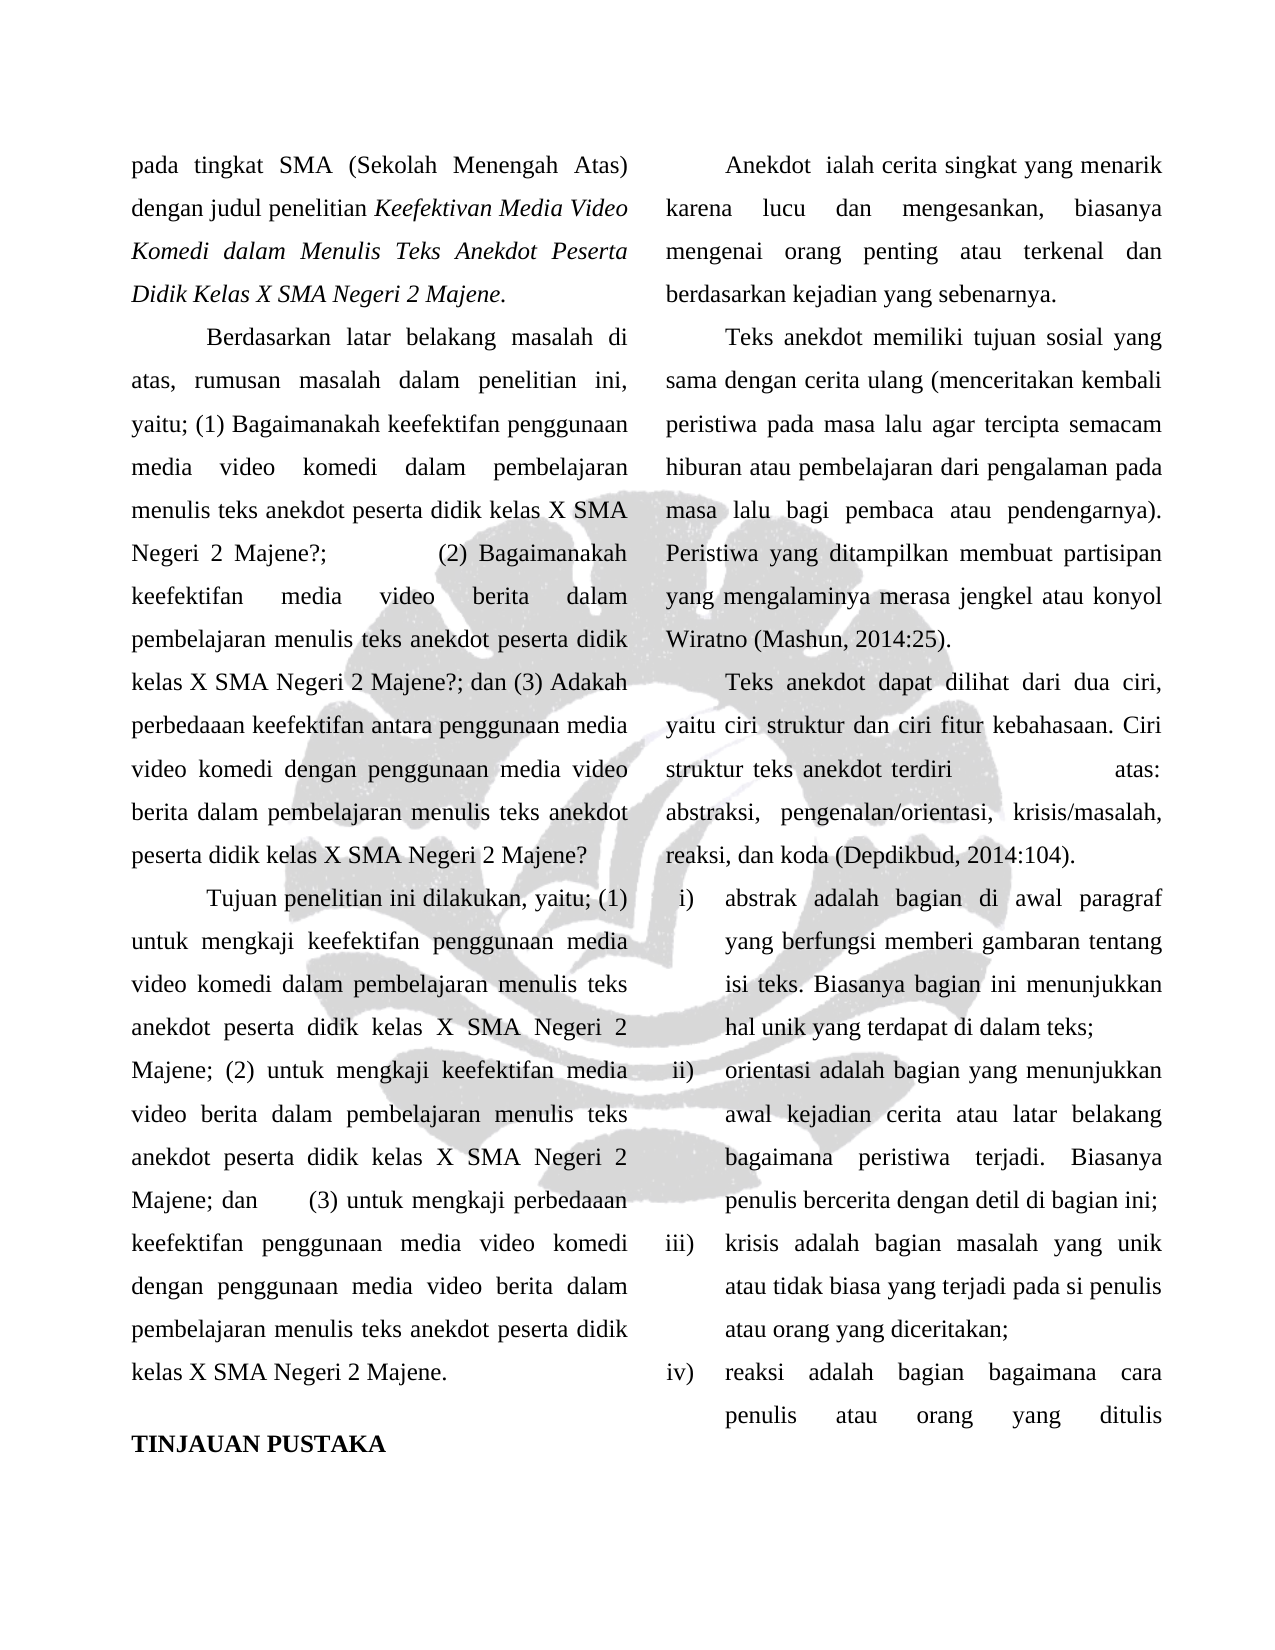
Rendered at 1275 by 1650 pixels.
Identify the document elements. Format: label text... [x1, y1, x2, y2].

text Anekdot ialah cerita singkat yang menarik karena lucu dan mengesankan, biasanya mengenai orang penting atau terkenal dan berdasarkan kejadian yang sebenarnya. [666, 150, 1162, 308]
list reaksi adalah bagian bagaimana cara penulis atau orang yang ditulis menyelesaikan masalah yang timbul di bagian krisis tadi; [694, 1357, 1162, 1429]
list orientasi adalah bagian yang menunjukkan awal kejadian cerita atau latar belakang bagaimana peristiwa terjadi. Biasanya penulis bercerita dengan detil di bagian ini; [694, 1056, 1162, 1214]
list abstrak adalah bagian di awal paragraf yang berfungsi memberi gambaran tentang isi teks. Biasanya bagian ini menunjukkan hal unik yang terdapat di dalam teks; [694, 883, 1162, 1041]
list krisis adalah bagian masalah yang unik atau tidak biasa yang terjadi pada si penulis atau orang yang diceritakan; [694, 1228, 1162, 1343]
text TINJAUAN PUSTAKA [131, 1429, 628, 1458]
text Berdasarkan latar belakang masalah di atas, rumusan masalah dalam penelitian ini, yaitu; (1) Bagaimanakah keefektifan penggunaan media video komedi dalam pembelajaran menulis teks anekdot peserta didik kelas X SMA Negeri 2 Majene?; (2) Bagaimanakah keefektifan media video berita dalam pembelajaran menulis teks anekdot peserta didik kelas X SMA Negeri 2 Majene?; dan (3) Adakah perbedaaan keefektifan antara penggunaan media video komedi dengan penggunaan media video berita dalam pembelajaran menulis teks anekdot peserta didik kelas X SMA Negeri 2 Majene? [131, 322, 628, 869]
text Teks anekdot dapat dilihat dari dua ciri, yaitu ciri struktur dan ciri fitur kebahasaan. Ciri struktur teks anekdot terdiri atas: abstraksi, pengenalan/orientasi, krisis/masalah, reaksi, dan koda (Depdikbud, 2014:104). [666, 667, 1162, 869]
text Tujuan penelitian ini dilakukan, yaitu; (1) untuk mengkaji keefektifan penggunaan media video komedi dalam pembelajaran menulis teks anekdot peserta didik kelas X SMA Negeri 2 Majene; (2) untuk mengkaji keefektifan media video berita dalam pembelajaran menulis teks anekdot peserta didik kelas X SMA Negeri 2 Majene; dan (3) untuk mengkaji perbedaaan keefektifan penggunaan media video komedi dengan penggunaan media video berita dalam pembelajaran menulis teks anekdot peserta didik kelas X SMA Negeri 2 Majene. [131, 883, 628, 1386]
text Teks anekdot memiliki tujuan sosial yang sama dengan cerita ulang (menceritakan kembali peristiwa pada masa lalu agar tercipta semacam hiburan atau pembelajaran dari pengalaman pada masa lalu bagi pembaca atau pendengarnya). Peristiwa yang ditampilkan membuat partisipan yang mengalaminya merasa jengkel atau konyol Wiratno (Mashun, 2014:25). [666, 322, 1162, 653]
